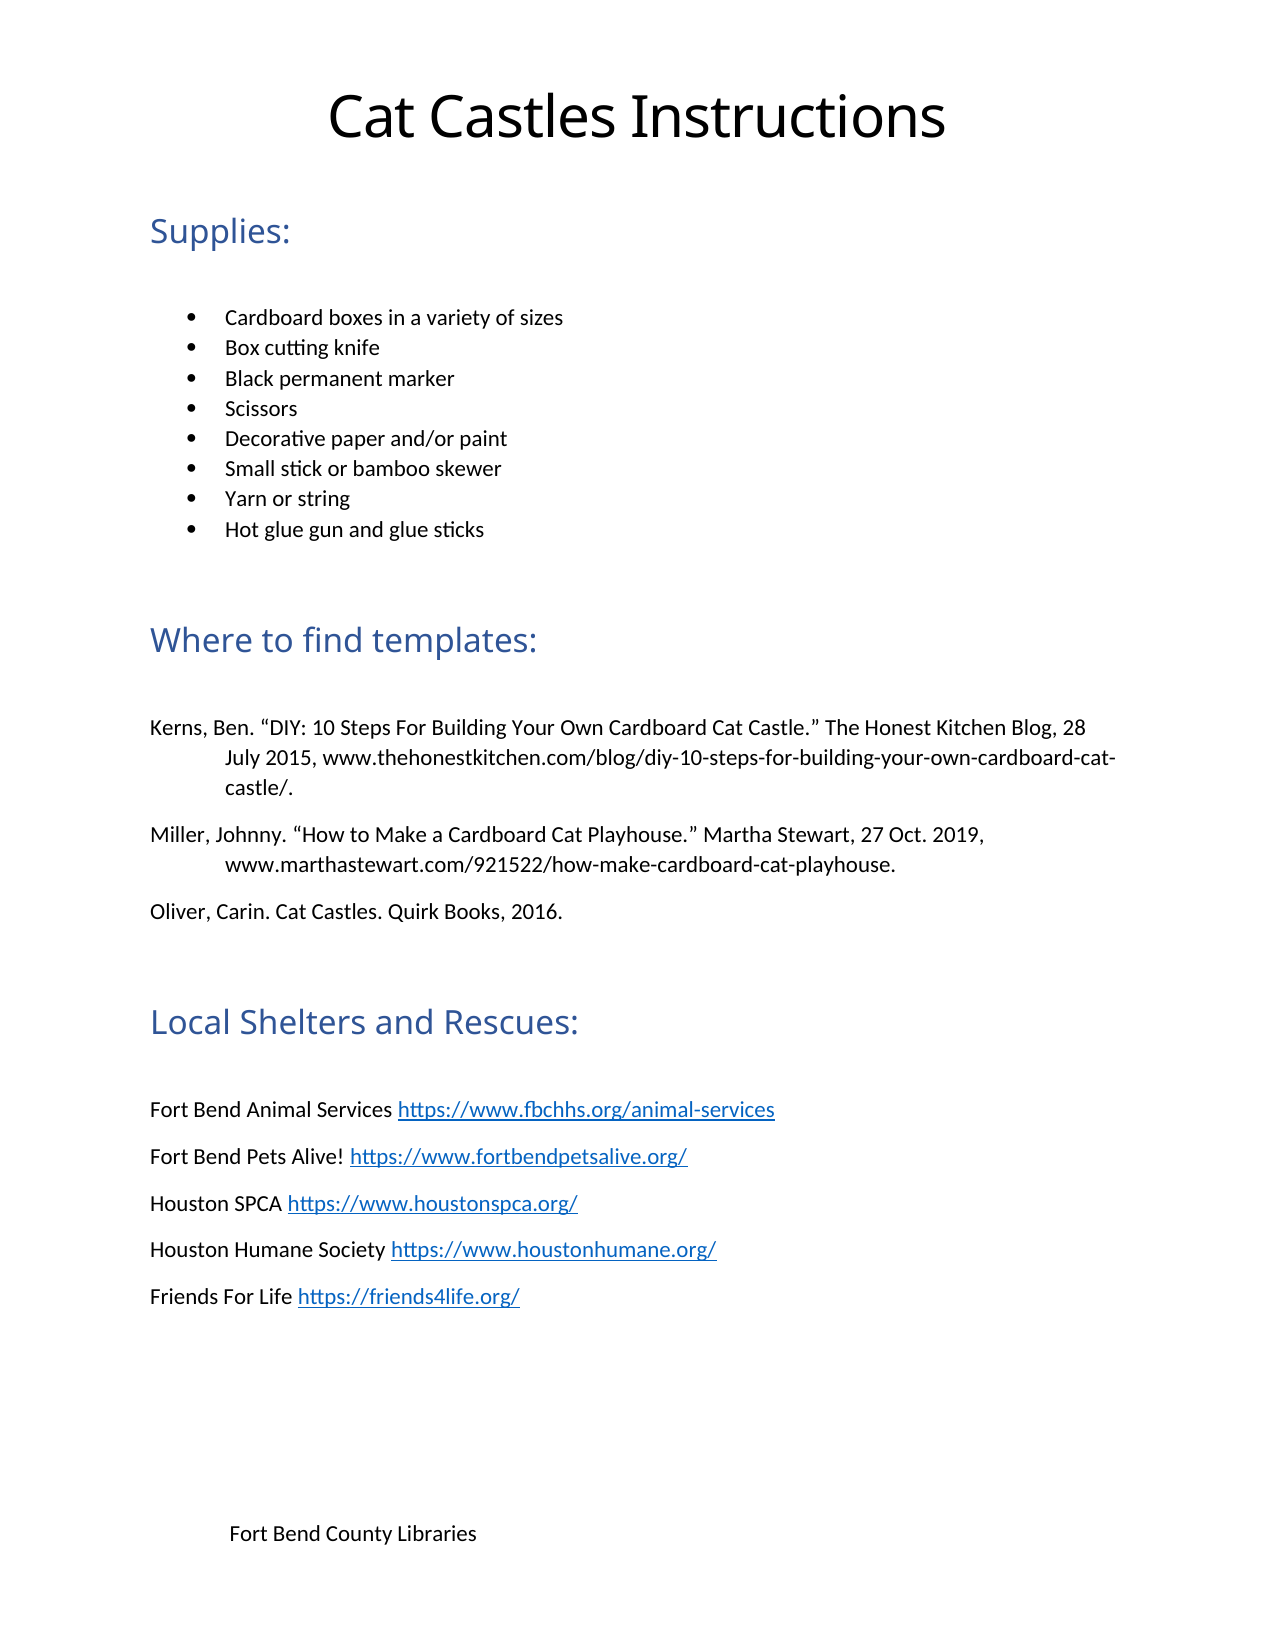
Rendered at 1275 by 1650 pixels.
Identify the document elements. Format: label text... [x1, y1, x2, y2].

text Fort Bend Animal Services https://www.fbchhs.org/animal-services [150, 1095, 1125, 1123]
list Scissors [187, 394, 1125, 422]
list Small stick or bamboo skewer [187, 454, 1125, 482]
subtitle Supplies: [150, 207, 1125, 253]
text Houston SPCA https://www.houstonspca.org/ [150, 1189, 1125, 1217]
text Oliver, Carin. Cat Castles. Quirk Books, 2016. [150, 897, 1125, 925]
subtitle Local Shelters and Rescues: [150, 999, 1125, 1044]
text Houston Humane Society https://www.houstonhumane.org/ [150, 1236, 1125, 1264]
list Hot glue gun and glue sticks [187, 515, 1125, 543]
text Miller, Johnny. “How to Make a Cardboard Cat Playhouse.” Martha Stewart, 27 Oct. 2019, www.marthastewart.com/921522/how-make-cardboard-cat-playhouse. [150, 820, 1125, 878]
list Decorative paper and/or paint [187, 424, 1125, 452]
list Box cutting knife [187, 333, 1125, 362]
subtitle Where to find templates: [150, 617, 1125, 662]
text Kerns, Ben. “DIY: 10 Steps For Building Your Own Cardboard Cat Castle.” The Honest Kitchen Blog, 28 July 2015, www.thehonestkitchen.com/blog/diy-10-steps-for-building-your-own-cardboard-cat-castle/. [150, 713, 1125, 801]
list Yarn or string [187, 484, 1125, 513]
list Cardboard boxes in a variety of sizes [187, 303, 1125, 331]
text Friends For Life https://friends4life.org/ [150, 1282, 1125, 1311]
list Black permanent marker [187, 364, 1125, 392]
text Fort Bend Pets Alive! https://www.fortbendpetsalive.org/ [150, 1142, 1125, 1170]
